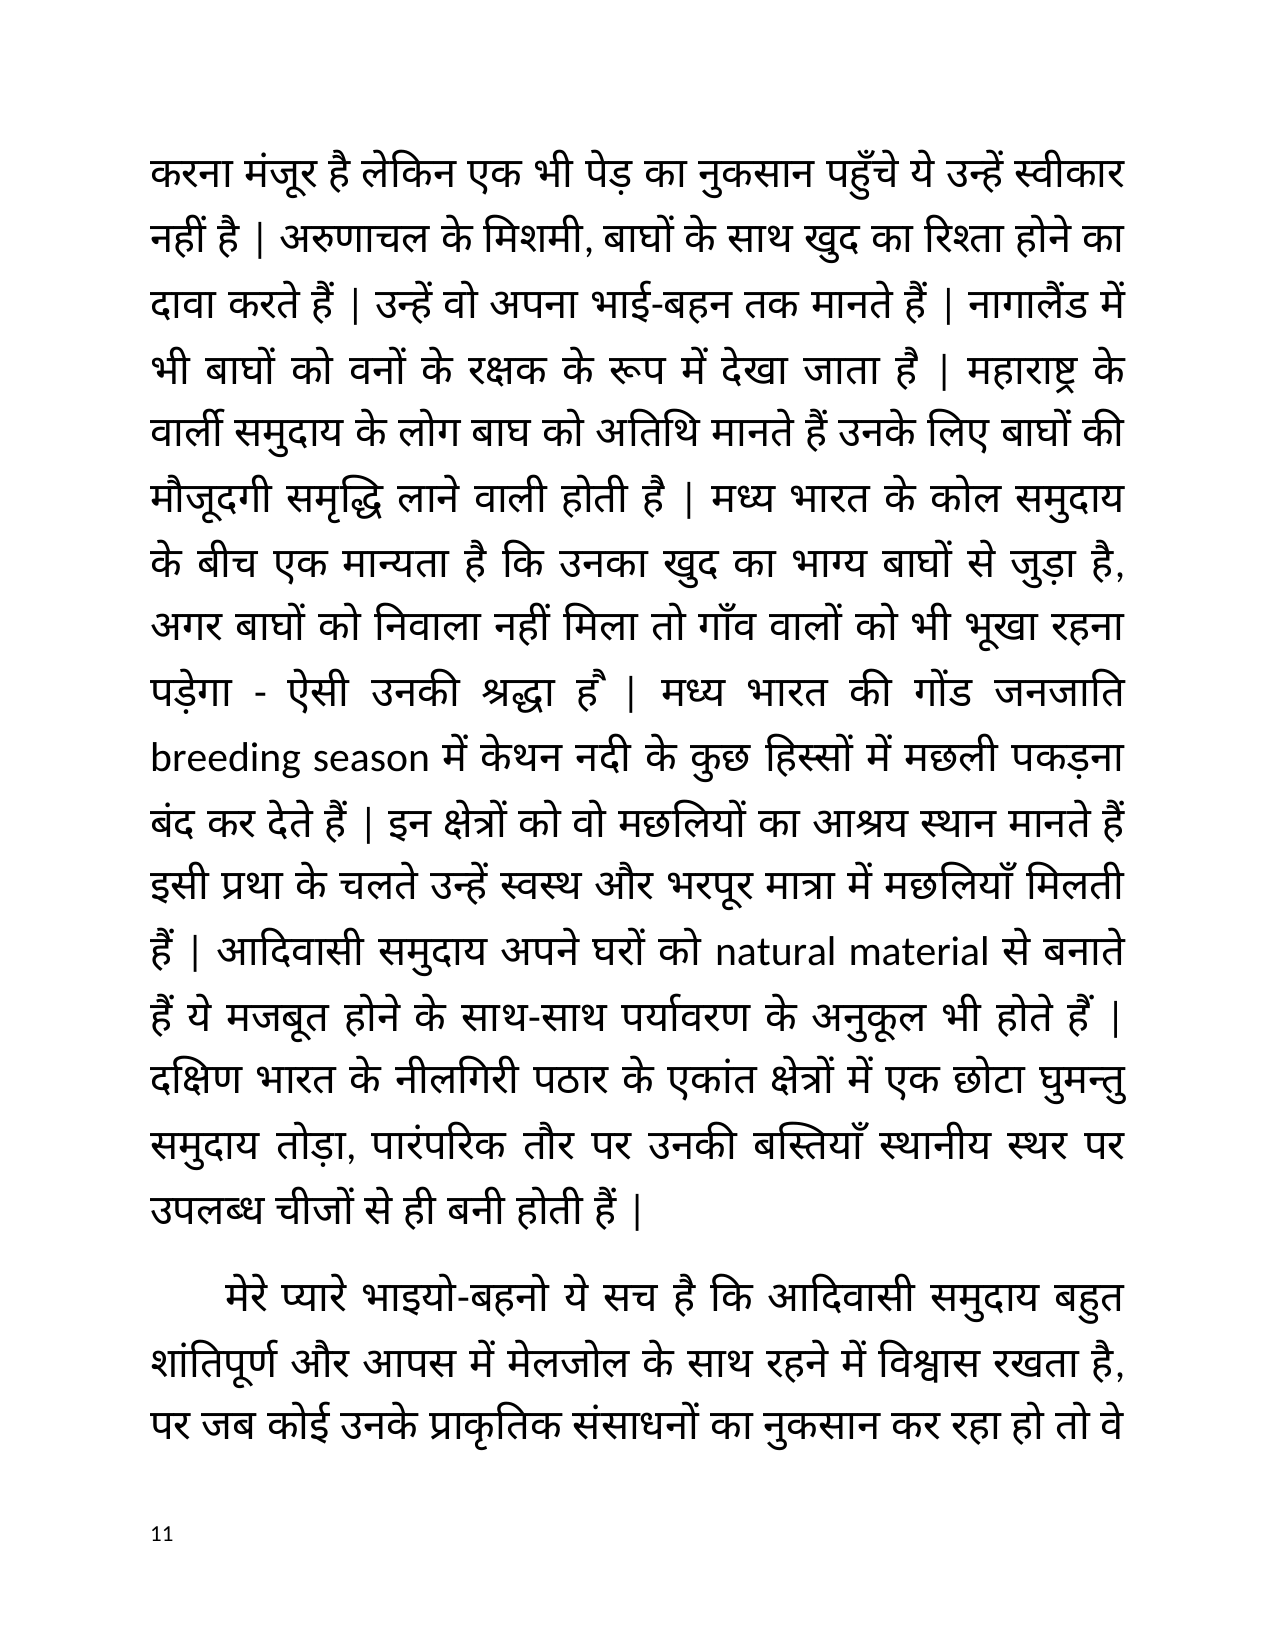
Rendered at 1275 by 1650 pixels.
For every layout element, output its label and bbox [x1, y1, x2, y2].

text [150, 1271, 1125, 1457]
text [150, 150, 1125, 1242]
